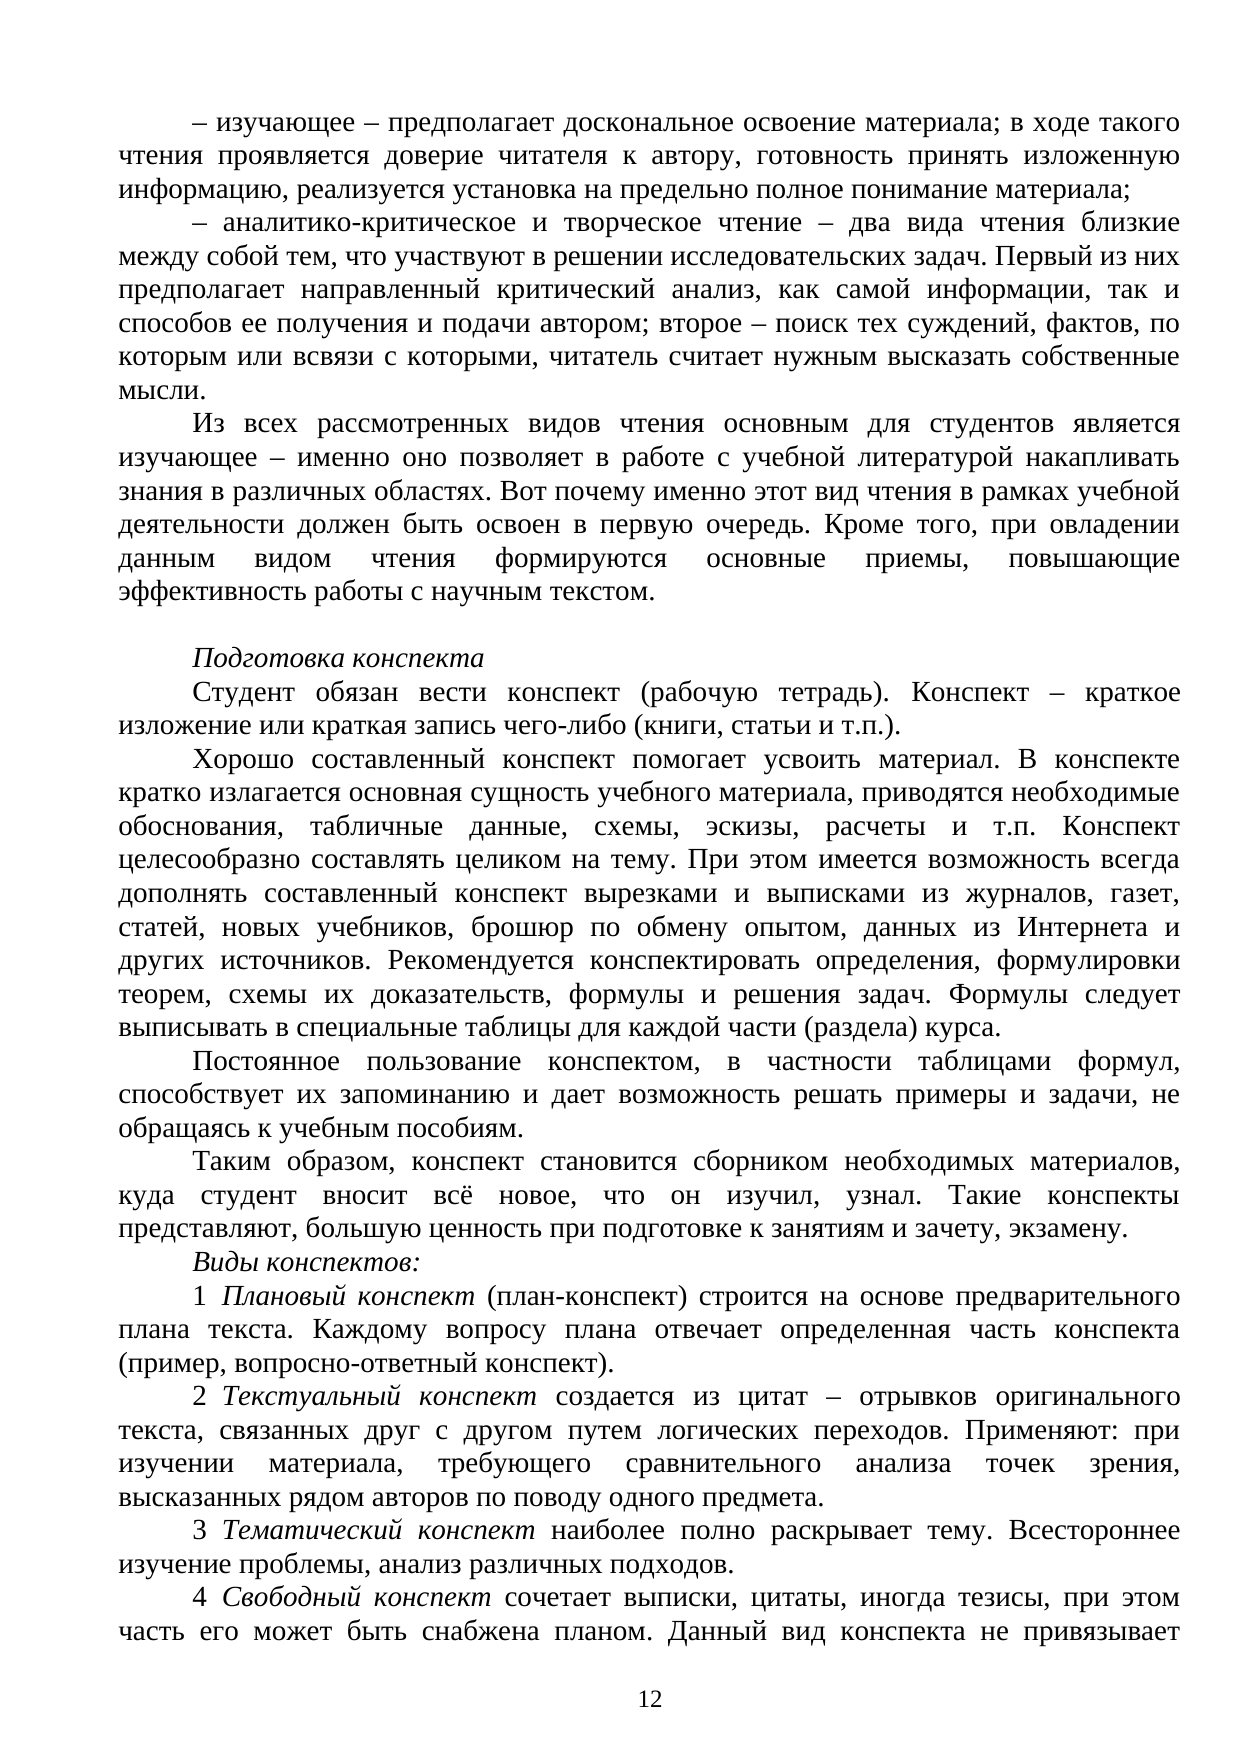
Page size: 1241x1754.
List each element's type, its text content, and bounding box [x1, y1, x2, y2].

list Плановый конспект (план-конспект) строится на основе предварительного плана текста. Каждому вопросу плана отвечает определенная часть конспекта (пример, вопросно-ответный конспект). [118, 1278, 1181, 1378]
text – аналитико-критическое и творческое чтение – два вида чтения близкие между собой тем, что участвуют в решении исследовательских задач. Первый из них предполагает направленный критический анализ, как самой информации, так и способов ее получения и подачи автором; второе – поиск тех суждений, фактов, по которым или всвязи с которыми, читатель считает нужным высказать собственные мысли. [118, 204, 1181, 406]
text Виды конспектов: [118, 1244, 1181, 1278]
text Подготовка конспекта [118, 640, 1181, 674]
text Постоянное пользование конспектом, в частности таблицами формул, способствует их запоминанию и дает возможность решать примеры и задачи, не обращаясь к учебным пособиям. [118, 1043, 1181, 1143]
list Тематический конспект наиболее полно раскрывает тему. Всестороннее изучение проблемы, анализ различных подходов. [118, 1512, 1181, 1579]
list Текстуальный конспект создается из цитат – отрывков оригинального текста, связанных друг с другом путем логических переходов. Применяют: при изучении материала, требующего сравнительного анализа точек зрения, высказанных рядом авторов по поводу одного предмета. [118, 1378, 1181, 1512]
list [118, 1579, 1181, 1647]
text Студент обязан вести конспект (рабочую тетрадь). Конспект – краткое изложение или краткая запись чего-либо (книги, статьи и т.п.). [118, 674, 1181, 741]
text – изучающее – предполагает доскональное освоение материала; в ходе такого чтения проявляется доверие читателя к автору, готовность принять изложенную информацию, реализуется установка на предельно полное понимание материала; [118, 104, 1181, 204]
text Хорошо составленный конспект помогает усвоить материал. В конспекте кратко излагается основная сущность учебного материала, приводятся необходимые обоснования, табличные данные, схемы, эскизы, расчеты и т.п. Конспект целесообразно составлять целиком на тему. При этом имеется возможность всегда дополнять составленный конспект вырезками и выписками из журналов, газет, статей, новых учебников, брошюр по обмену опытом, данных из Интернета и других источников. Рекомендуется конспектировать определения, формулировки теорем, схемы их доказательств, формулы и решения задач. Формулы следует выписывать в специальные таблицы для каждой части (раздела) курса. [118, 741, 1181, 1043]
text Из всех рассмотренных видов чтения основным для студентов является изучающее – именно оно позволяет в работе с учебной литературой накапливать знания в различных областях. Вот почему именно этот вид чтения в рамках учебной деятельности должен быть освоен в первую очередь. Кроме того, при овладении данным видом чтения формируются основные приемы, повышающие эффективность работы с научным текстом. [118, 406, 1181, 607]
text Таким образом, конспект становится сборником необходимых материалов, куда студент вносит всё новое, что он изучил, узнал. Такие конспекты представляют, большую ценность при подготовке к занятиям и зачету, экзамену. [118, 1143, 1181, 1244]
